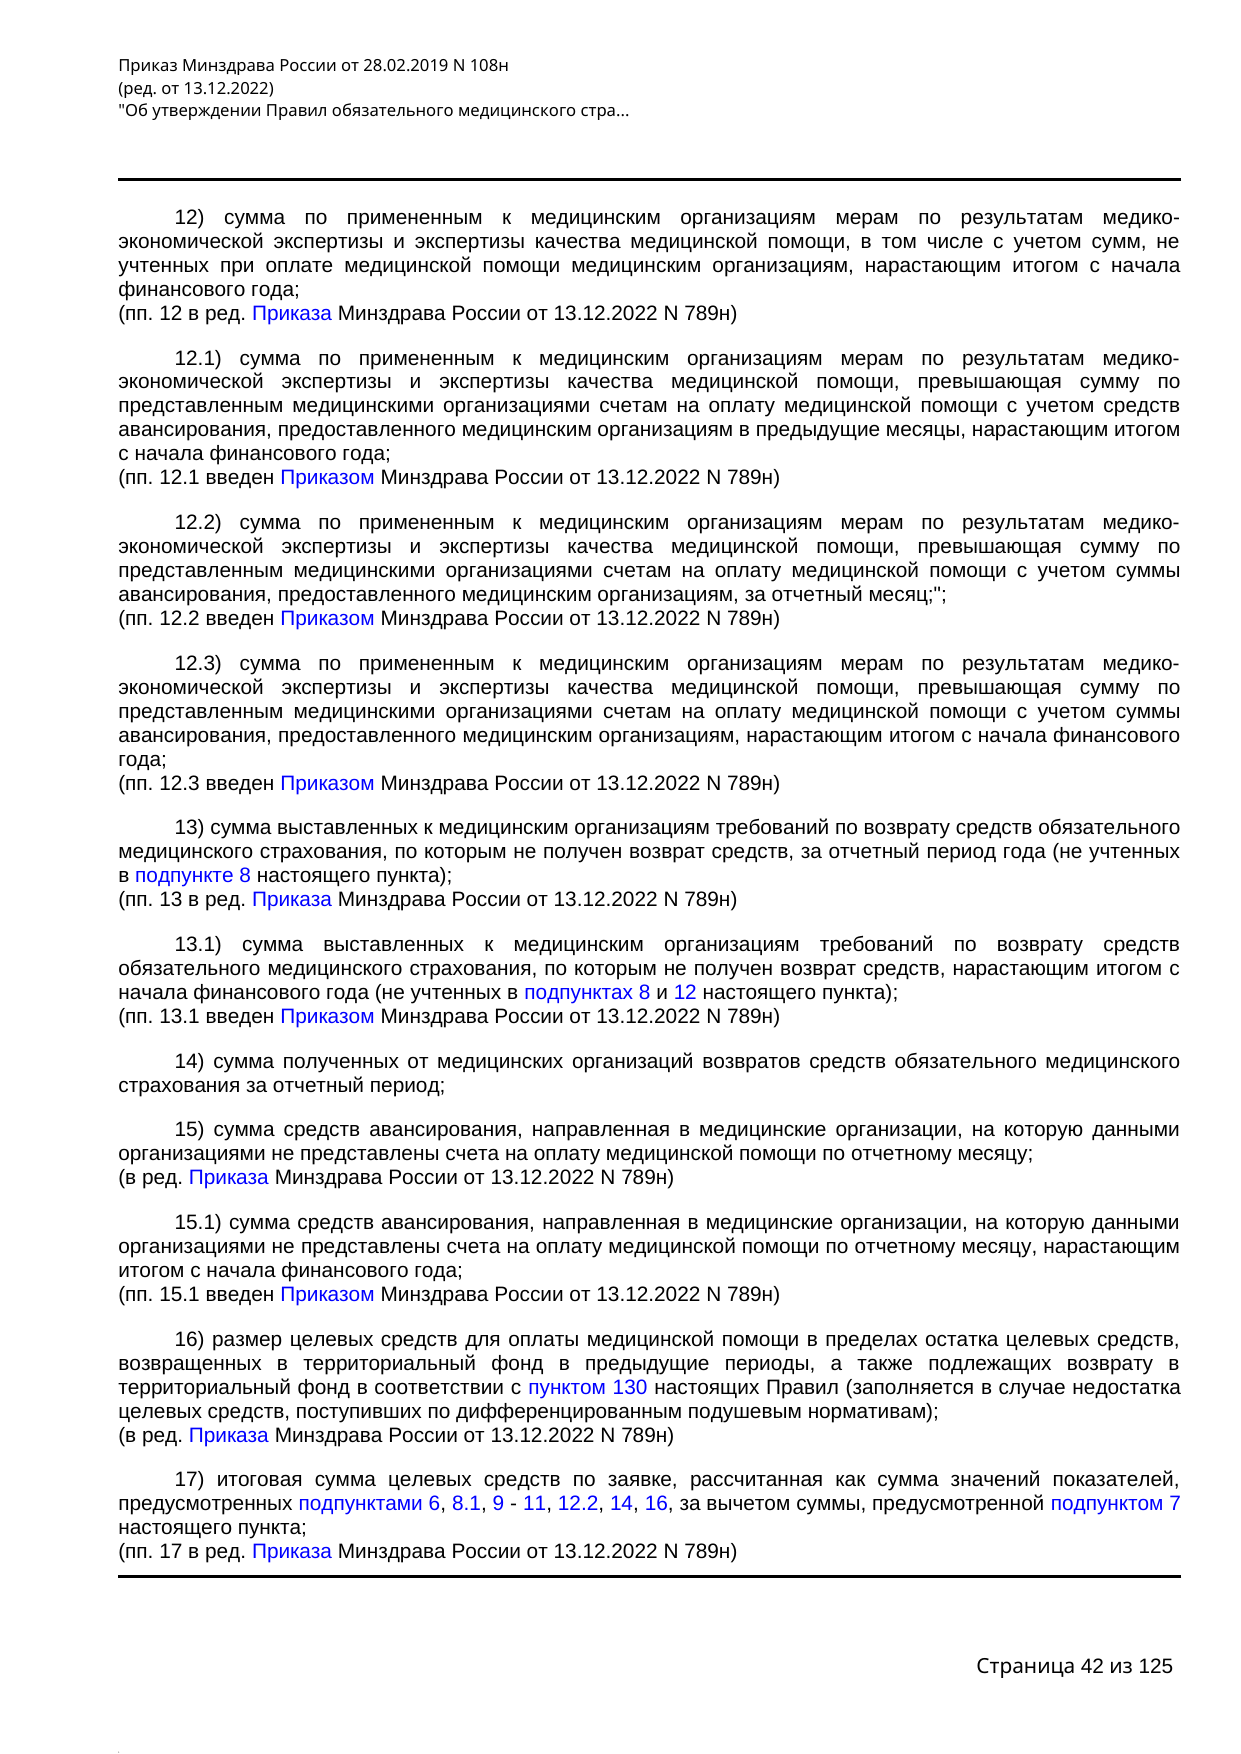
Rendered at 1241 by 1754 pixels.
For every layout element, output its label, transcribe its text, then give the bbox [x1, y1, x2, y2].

text 14) сумма полученных от медицинских организаций возвратов средств обязательного медицинского страхования за отчетный период; [118, 1048, 1181, 1096]
text 16) размер целевых средств для оплаты медицинской помощи в пределах остатка целевых средств, возвращенных в территориальный фонд в предыдущие периоды, а также подлежащих возврату в территориальный фонд в соответствии с пунктом 130 настоящих Правил (заполняется в случае недостатка целевых средств, поступивших по дифференцированным подушевым нормативам); [118, 1327, 1181, 1422]
text 13) сумма выставленных к медицинским организациям требований по возврату средств обязательного медицинского страхования, по которым не получен возврат средств, за отчетный период года (не учтенных в подпункте 8 настоящего пункта); [118, 815, 1181, 887]
text (пп. 12.1 введен Приказом Минздрава России от 13.12.2022 N 789н) [118, 465, 1181, 489]
text (пп. 13 в ред. Приказа Минздрава России от 13.12.2022 N 789н) [118, 887, 1181, 911]
text 15.1) сумма средств авансирования, направленная в медицинские организации, на которую данными организациями не представлены счета на оплату медицинской помощи по отчетному месяцу, нарастающим итогом с начала финансового года; [118, 1210, 1181, 1282]
text 13.1) сумма выставленных к медицинским организациям требований по возврату средств обязательного медицинского страхования, по которым не получен возврат средств, нарастающим итогом с начала финансового года (не учтенных в подпунктах 8 и 12 настоящего пункта); [118, 932, 1181, 1004]
text 12) сумма по примененным к медицинским организациям мерам по результатам медико-экономической экспертизы и экспертизы качества медицинской помощи, в том числе с учетом сумм, не учтенных при оплате медицинской помощи медицинским организациям, нарастающим итогом с начала финансового года; [118, 205, 1181, 301]
text 15) сумма средств авансирования, направленная в медицинские организации, на которую данными организациями не представлены счета на оплату медицинской помощи по отчетному месяцу; [118, 1117, 1181, 1165]
text (пп. 13.1 введен Приказом Минздрава России от 13.12.2022 N 789н) [118, 1004, 1181, 1028]
text (пп. 17 в ред. Приказа Минздрава России от 13.12.2022 N 789н) [118, 1539, 1181, 1563]
text 12.1) сумма по примененным к медицинским организациям мерам по результатам медико-экономической экспертизы и экспертизы качества медицинской помощи, превышающая сумму по представленным медицинскими организациями счетам на оплату медицинской помощи с учетом средств авансирования, предоставленного медицинским организациям в предыдущие месяцы, нарастающим итогом с начала финансового года; [118, 345, 1181, 465]
text (пп. 12 в ред. Приказа Минздрава России от 13.12.2022 N 789н) [118, 301, 1181, 324]
text (пп. 12.2 введен Приказом Минздрава России от 13.12.2022 N 789н) [118, 606, 1181, 630]
text (в ред. Приказа Минздрава России от 13.12.2022 N 789н) [118, 1165, 1181, 1189]
text (в ред. Приказа Минздрава России от 13.12.2022 N 789н) [118, 1422, 1181, 1446]
text 17) итоговая сумма целевых средств по заявке, рассчитанная как сумма значений показателей, предусмотренных подпунктами 6, 8.1, 9 - 11, 12.2, 14, 16, за вычетом суммы, предусмотренной подпунктом 7 настоящего пункта; [118, 1467, 1181, 1539]
text 12.2) сумма по примененным к медицинским организациям мерам по результатам медико-экономической экспертизы и экспертизы качества медицинской помощи, превышающая сумму по представленным медицинскими организациями счетам на оплату медицинской помощи с учетом суммы авансирования, предоставленного медицинским организациям, за отчетный месяц;"; [118, 510, 1181, 606]
text (пп. 12.3 введен Приказом Минздрава России от 13.12.2022 N 789н) [118, 770, 1181, 794]
text (пп. 15.1 введен Приказом Минздрава России от 13.12.2022 N 789н) [118, 1282, 1181, 1306]
text 12.3) сумма по примененным к медицинским организациям мерам по результатам медико-экономической экспертизы и экспертизы качества медицинской помощи, превышающая сумму по представленным медицинскими организациями счетам на оплату медицинской помощи с учетом суммы авансирования, предоставленного медицинским организациям, нарастающим итогом с начала финансового года; [118, 651, 1181, 770]
